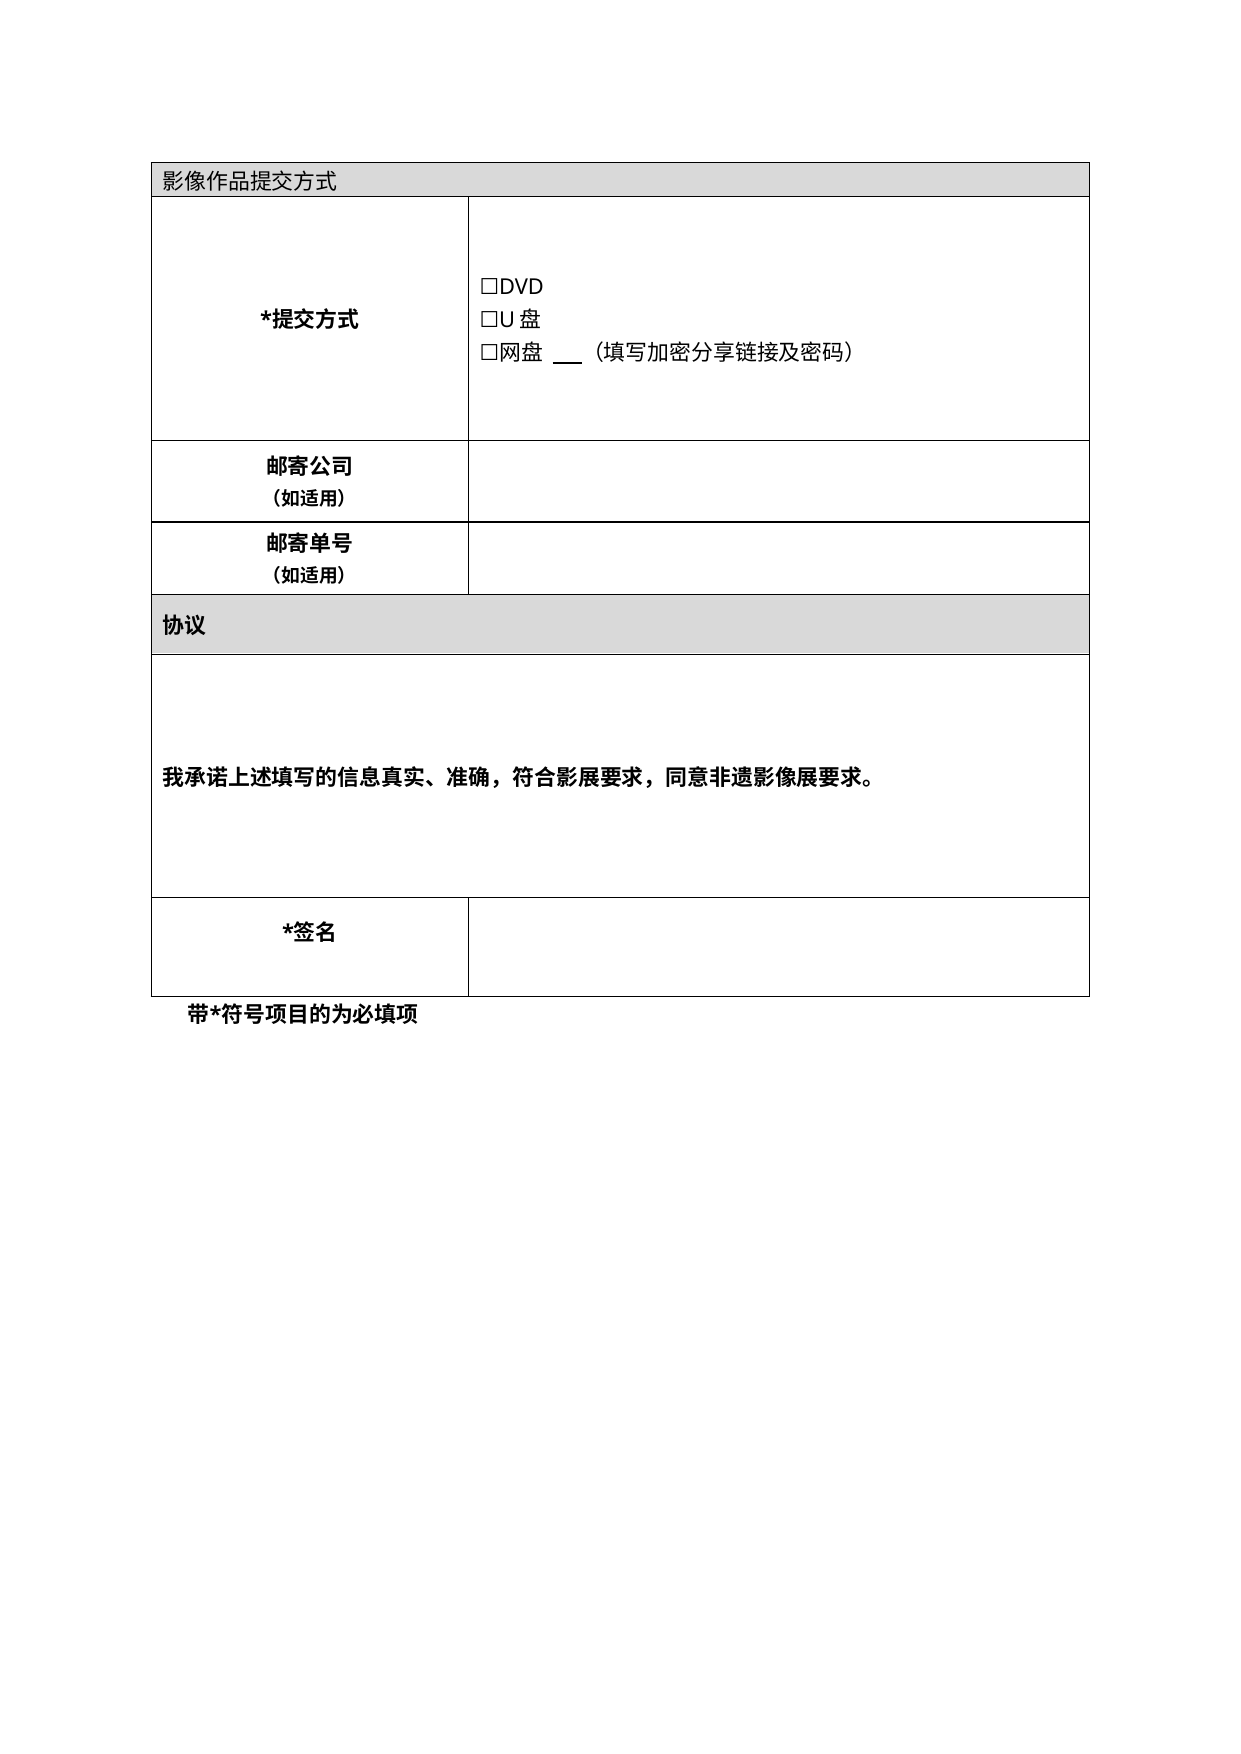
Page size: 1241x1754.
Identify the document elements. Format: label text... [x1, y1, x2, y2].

table_cell ☐DVD ☐U盘 ☐网盘 （填写加密分享链接及密码） [469, 197, 1089, 439]
table_cell [469, 523, 1089, 594]
table_cell 邮寄公司 （如适用） [152, 441, 468, 521]
table_cell 协议 [152, 595, 1089, 653]
table_cell 我承诺上述填写的信息真实、准确，符合影展要求，同意非遗影像展要求。 [152, 655, 1089, 897]
table_cell [469, 441, 1089, 521]
table_cell *签名 [152, 898, 468, 996]
table_header 影像作品提交方式 [152, 163, 1089, 196]
table_cell *提交方式 [152, 197, 468, 439]
text 带*符号项目的为必填项 [187, 997, 994, 1029]
table_cell 邮寄单号 （如适用） [152, 523, 468, 594]
table_cell [469, 898, 1089, 996]
